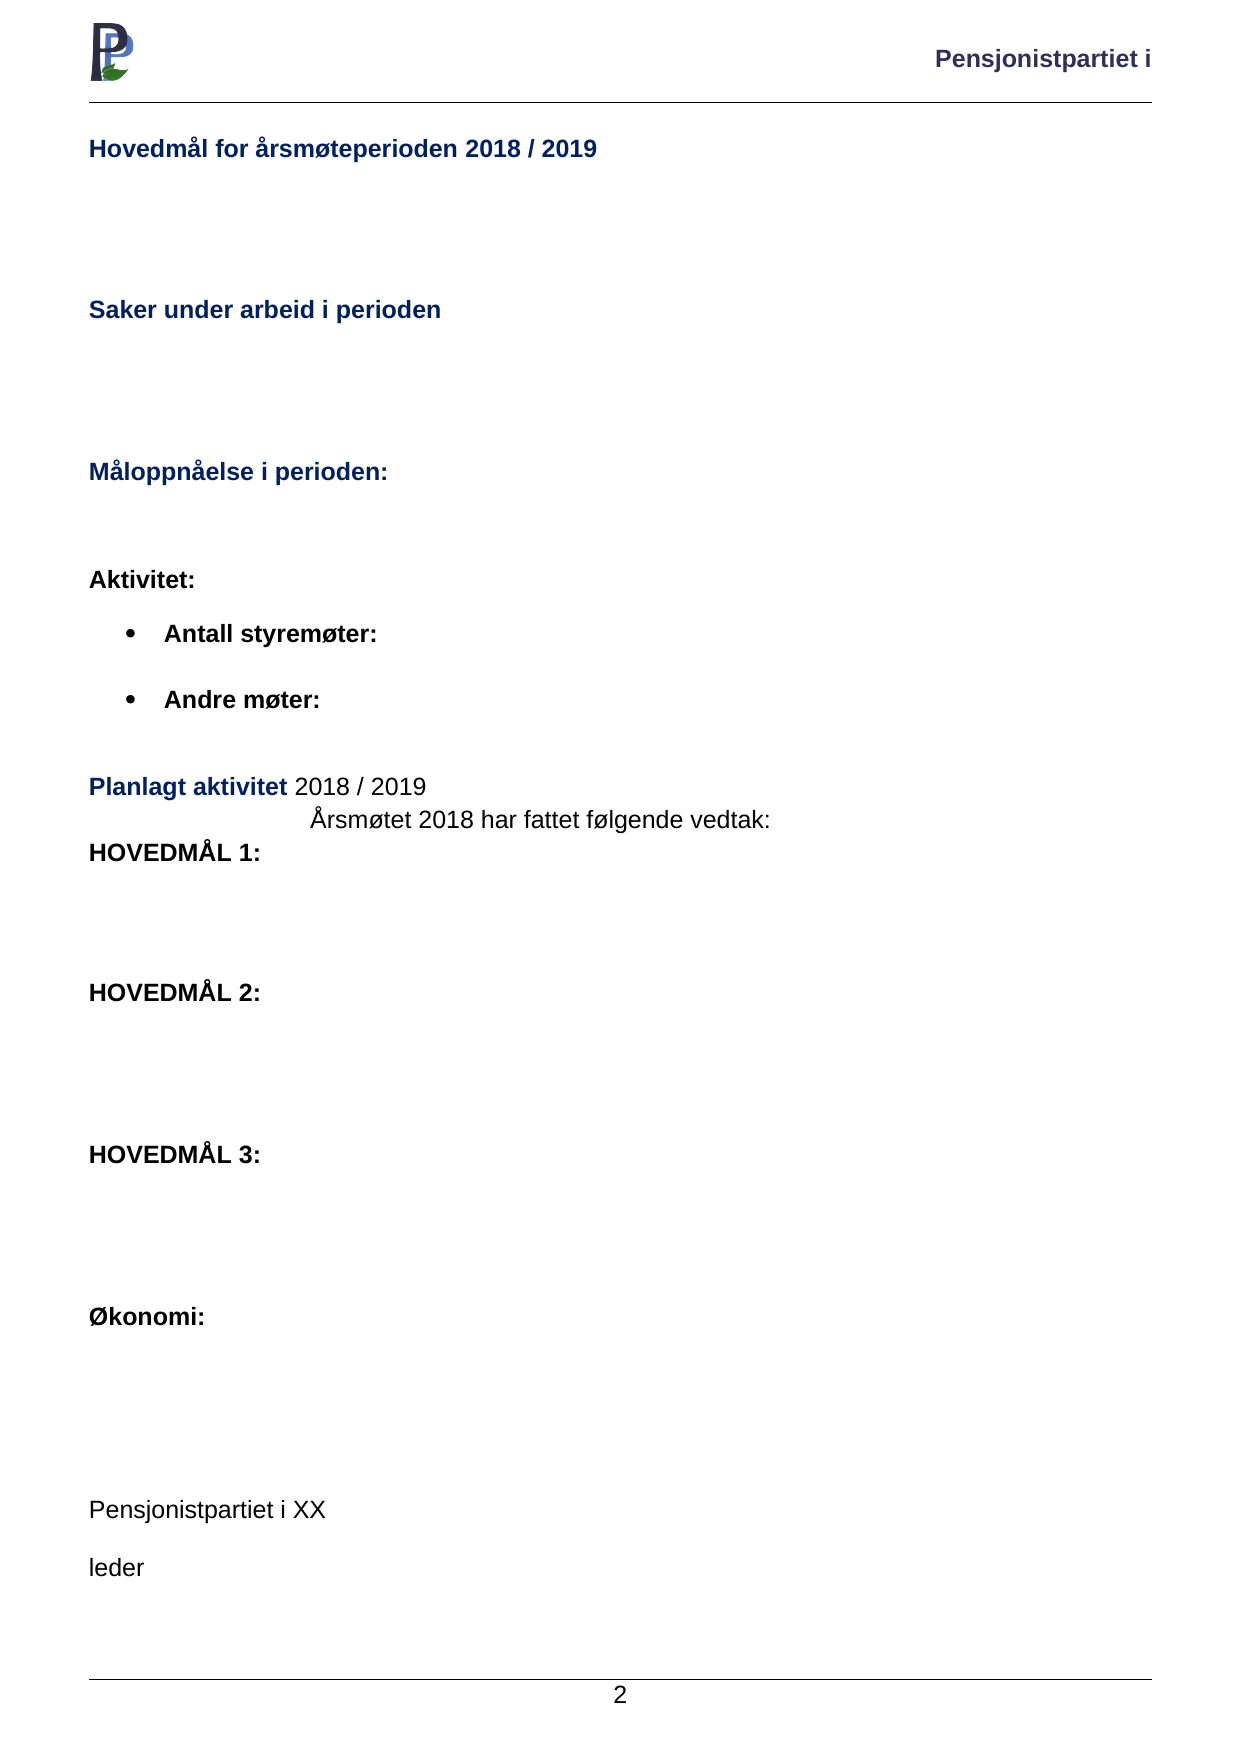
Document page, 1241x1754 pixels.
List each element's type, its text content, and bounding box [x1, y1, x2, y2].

picture [88, 20, 136, 82]
text Måloppnåelse i perioden: [89, 457, 1152, 486]
list Andre møter: [126, 685, 1152, 713]
list Antall styremøter: [126, 618, 1152, 647]
text Hovedmål for årsmøteperioden 2018 / 2019 [89, 134, 1152, 163]
text leder [89, 1524, 1152, 1582]
text HOVEDMÅL 1: [89, 838, 1152, 866]
text Aktivitet: [89, 565, 1152, 593]
text Planlagt aktivitet 2018 / 2019 [89, 739, 1152, 800]
text Saker under arbeid i perioden [89, 295, 1152, 324]
text HOVEDMÅL 2: [89, 978, 1152, 1007]
text Pensjonistpartiet i XX [89, 1495, 1152, 1524]
text Økonomi: [89, 1302, 1152, 1330]
text Årsmøtet 2018 har fattet følgende vedtak: [89, 805, 1152, 833]
text HOVEDMÅL 3: [89, 1140, 1152, 1169]
